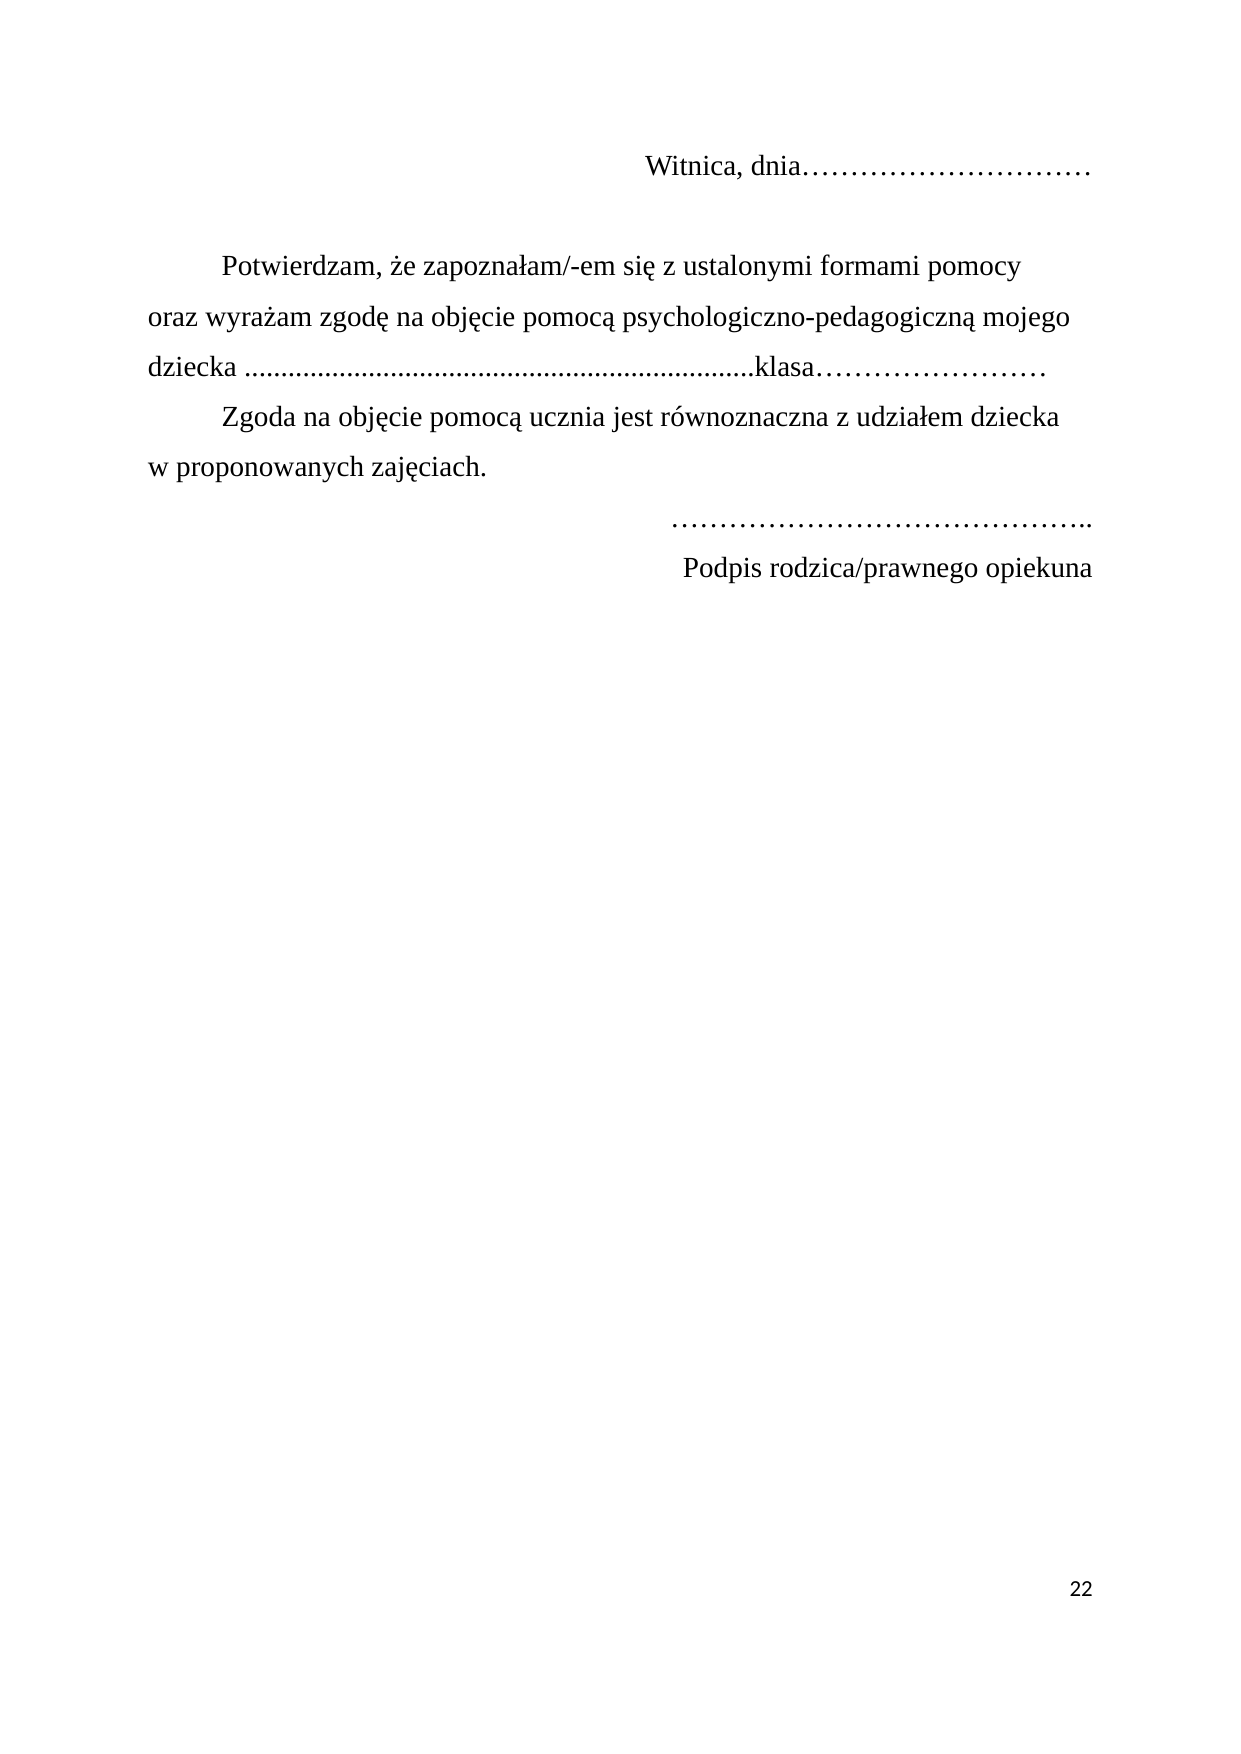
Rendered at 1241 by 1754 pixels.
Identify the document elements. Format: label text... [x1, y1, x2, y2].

text w proponowanych zajęciach. [148, 449, 1092, 483]
text Zgoda na objęcie pomocą ucznia jest równoznaczna z udziałem dziecka [148, 399, 1092, 433]
text Podpis rodzica/prawnego opiekuna [148, 550, 1092, 584]
text Potwierdzam, że zapoznałam/-em się z ustalonymi formami pomocy [148, 248, 1092, 282]
text Witnica, dnia………………………… [148, 148, 1092, 181]
text oraz wyrażam zgodę na objęcie pomocą psychologiczno-pedagogiczną mojego dziecka ......................................................................klasa…………………… [148, 299, 1092, 382]
text …………………………………….. [148, 500, 1092, 533]
